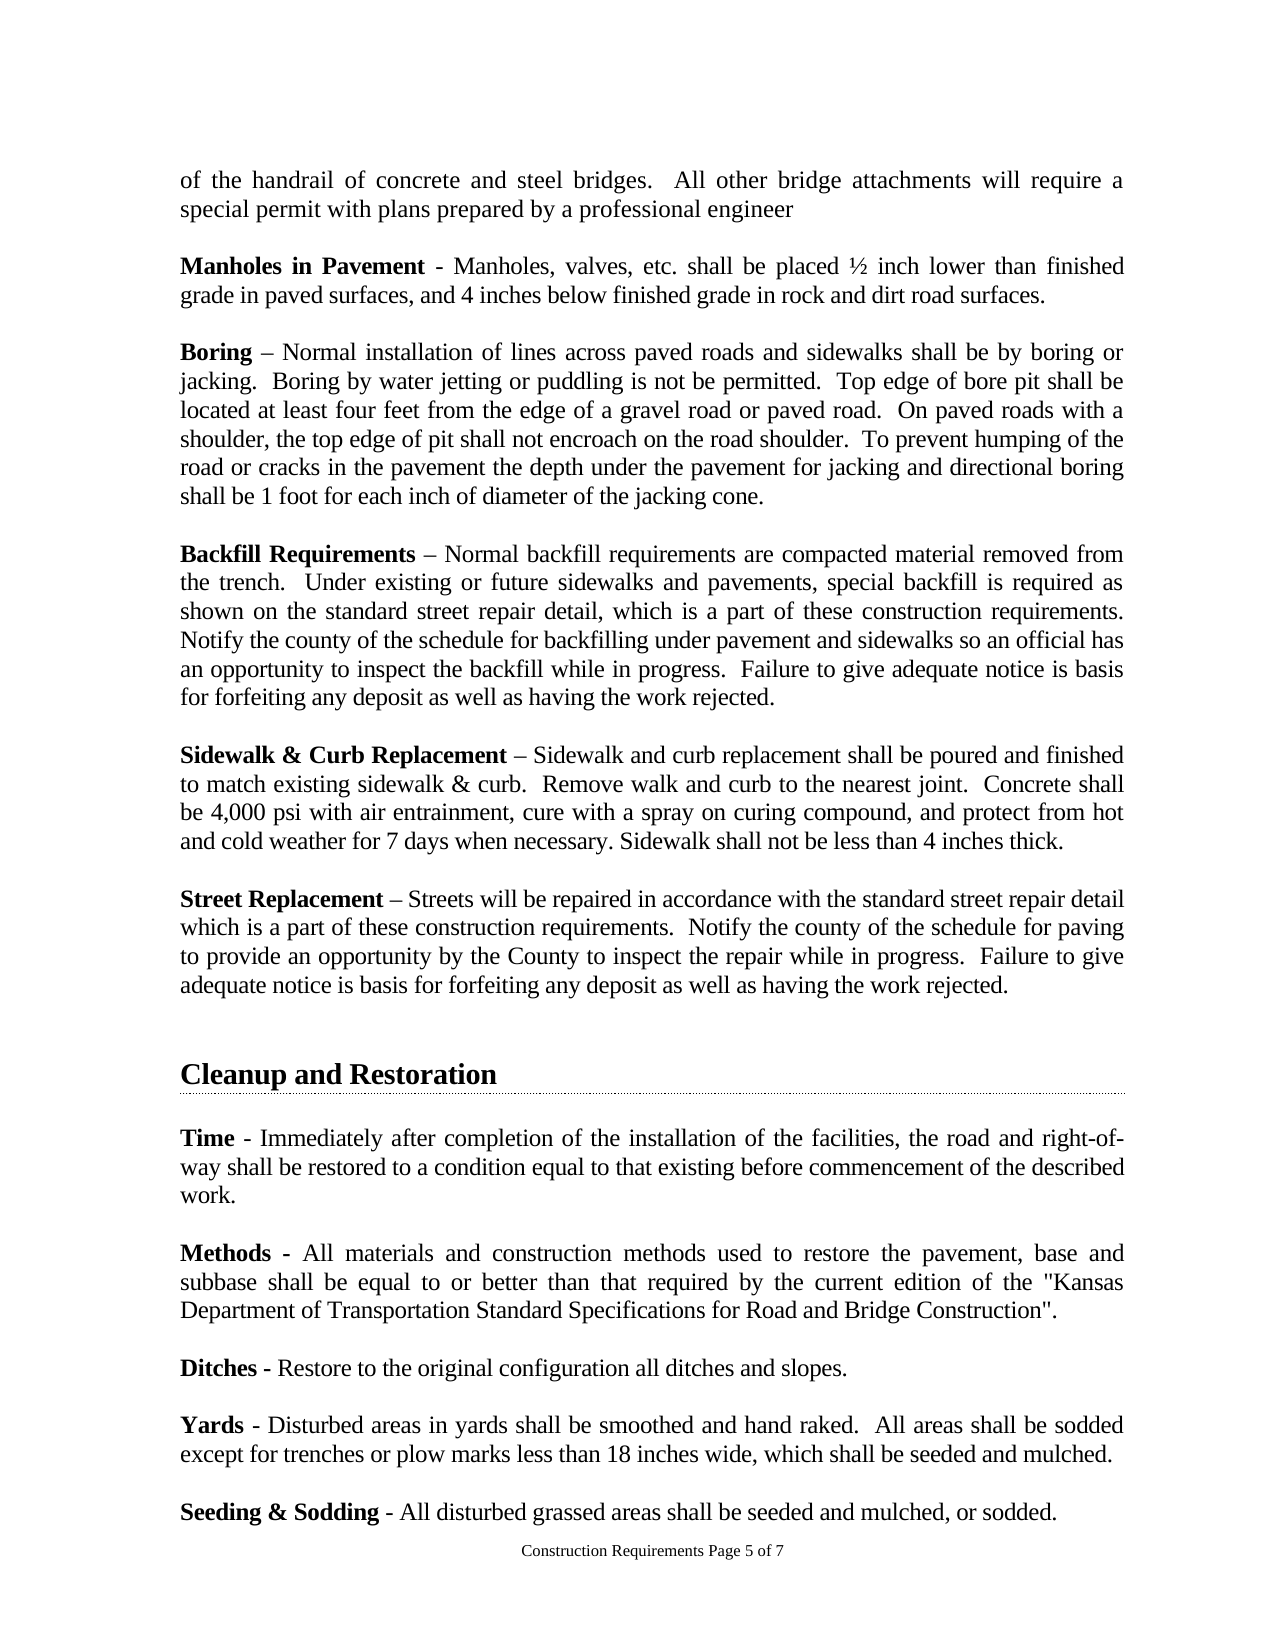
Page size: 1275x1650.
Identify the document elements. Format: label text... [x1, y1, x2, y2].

text Seeding & Sodding - All disturbed grassed areas shall be seeded and mulched, or sodded. [180, 1497, 1125, 1525]
text Boring – Normal installation of lines across paved roads and sidewalks shall be by boring or jacking. Boring by water jetting or puddling is not be permitted. Top edge of bore pit shall be located at least four feet from the edge of a gravel road or paved road. On paved roads with a shoulder, the top edge of pit shall not encroach on the road shoulder. To prevent humping of the road or cracks in the pavement the depth under the pavement for jacking and directional boring shall be 1 foot for each inch of diameter of the jacking cone. [180, 337, 1125, 510]
text Time - Immediately after completion of the installation of the facilities, the road and right-of-way shall be restored to a condition equal to that existing before commencement of the described work. [180, 1123, 1125, 1209]
text Street Replacement – Streets will be repaired in accordance with the standard street repair detail which is a part of these construction requirements. Notify the county of the schedule for paving to provide an opportunity by the County to inspect the repair while in progress. Failure to give adequate notice is basis for forfeiting any deposit as well as having the work rejected. [180, 884, 1125, 999]
text Sidewalk & Curb Replacement – Sidewalk and curb replacement shall be poured and finished to match existing sidewalk & curb. Remove walk and curb to the nearest joint. Concrete shall be 4,000 psi with air entrainment, cure with a spray on curing compound, and protect from hot and cold weather for 7 days when necessary. Sidewalk shall not be less than 4 inches thick. [180, 740, 1125, 855]
text Yards - Disturbed areas in yards shall be smoothed and hand raked. All areas shall be sodded except for trenches or plow marks less than 18 inches wide, which shall be seeded and mulched. [180, 1410, 1125, 1468]
text Cleanup and Restoration [180, 1056, 1125, 1094]
text Methods - All materials and construction methods used to restore the pavement, base and subbase shall be equal to or better than that required by the current edition of the "Kansas Department of Transportation Standard Specifications for Road and Bridge Construction". [180, 1238, 1125, 1324]
text Ditches - Restore to the original configuration all ditches and slopes. [180, 1353, 1125, 1382]
text Backfill Requirements – Normal backfill requirements are compacted material removed from the trench. Under existing or future sidewalks and pavements, special backfill is required as shown on the standard street repair detail, which is a part of these construction requirements. Notify the county of the schedule for backfilling under pavement and sidewalks so an official has an opportunity to inspect the backfill while in progress. Failure to give adequate notice is basis for forfeiting any deposit as well as having the work rejected. [180, 539, 1125, 711]
text Manholes in Pavement - Manholes, valves, etc. shall be placed ½ inch lower than finished grade in paved surfaces, and 4 inches below finished grade in rock and dirt road surfaces. [180, 251, 1125, 309]
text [180, 165, 1125, 222]
